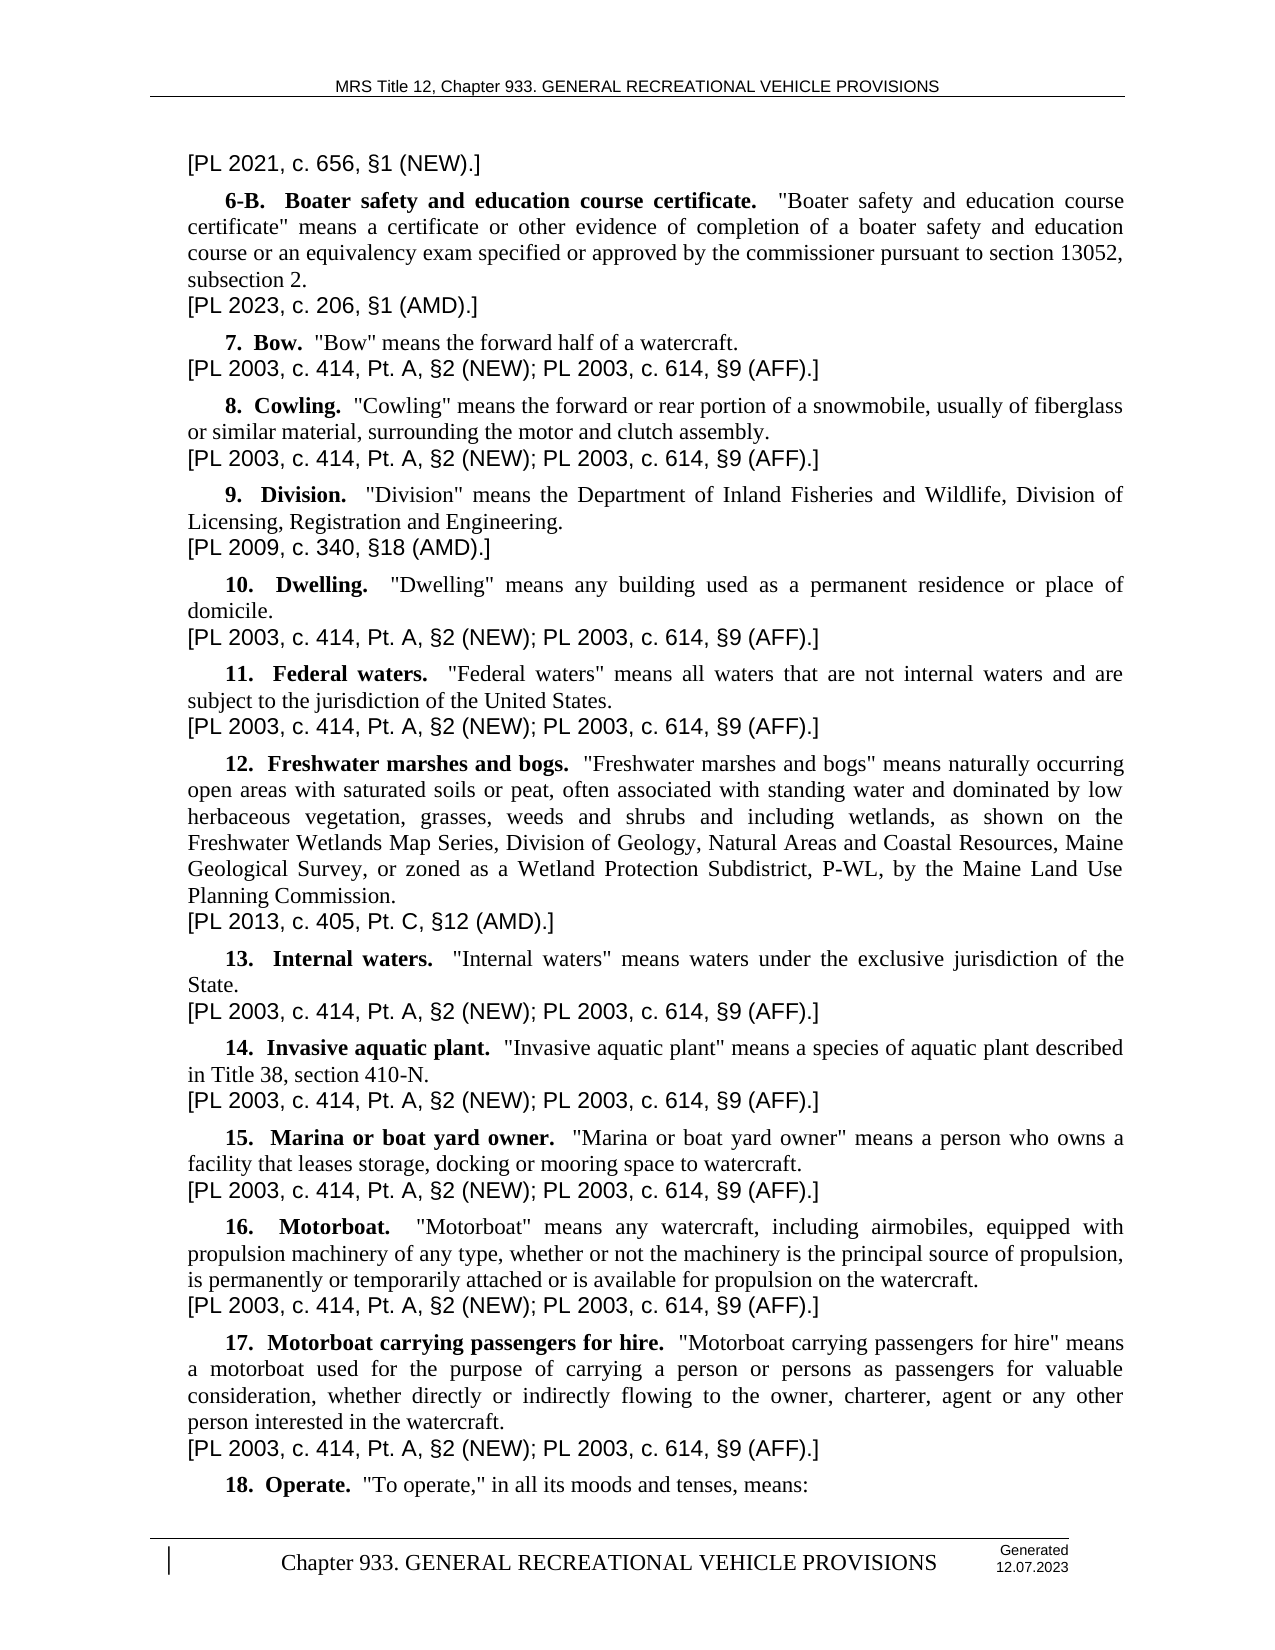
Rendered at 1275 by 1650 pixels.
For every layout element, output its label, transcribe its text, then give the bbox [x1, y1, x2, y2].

text [PL 2023, c. 206, §1 (AMD).] [187, 292, 1125, 318]
text [PL 2003, c. 414, Pt. A, §2 (NEW); PL 2003, c. 614, §9 (AFF).] [187, 1087, 1125, 1113]
text [PL 2003, c. 414, Pt. A, §2 (NEW); PL 2003, c. 614, §9 (AFF).] [187, 1434, 1125, 1461]
text [PL 2021, c. 656, §1 (NEW).] [187, 150, 1125, 176]
text 10. Dwelling. "Dwelling" means any building used as a permanent residence or place of domicile. [187, 571, 1125, 624]
text 14. Invasive aquatic plant. "Invasive aquatic plant" means a species of aquatic plant described in Title 38, section 410‑N. [187, 1034, 1125, 1087]
text [PL 2003, c. 414, Pt. A, §2 (NEW); PL 2003, c. 614, §9 (AFF).] [187, 624, 1125, 650]
text [PL 2003, c. 414, Pt. A, §2 (NEW); PL 2003, c. 614, §9 (AFF).] [187, 1177, 1125, 1203]
text 11. Federal waters. "Federal waters" means all waters that are not internal waters and are subject to the jurisdiction of the United States. [187, 661, 1125, 713]
text [PL 2003, c. 414, Pt. A, §2 (NEW); PL 2003, c. 614, §9 (AFF).] [187, 998, 1125, 1024]
text [PL 2013, c. 405, Pt. C, §12 (AMD).] [187, 908, 1125, 934]
text 13. Internal waters. "Internal waters" means waters under the exclusive jurisdiction of the State. [187, 945, 1125, 998]
text [PL 2003, c. 414, Pt. A, §2 (NEW); PL 2003, c. 614, §9 (AFF).] [187, 713, 1125, 739]
text 12. Freshwater marshes and bogs. "Freshwater marshes and bogs" means naturally occurring open areas with saturated soils or peat, often associated with standing water and dominated by low herbaceous vegetation, grasses, weeds and shrubs and including wetlands, as shown on the Freshwater Wetlands Map Series, Division of Geology, Natural Areas and Coastal Resources, Maine Geological Survey, or zoned as a Wetland Protection Subdistrict, P-WL, by the Maine Land Use Planning Commission. [187, 750, 1125, 908]
text 9. Division. "Division" means the Department of Inland Fisheries and Wildlife, Division of Licensing, Registration and Engineering. [187, 482, 1125, 534]
text [PL 2003, c. 414, Pt. A, §2 (NEW); PL 2003, c. 614, §9 (AFF).] [187, 355, 1125, 382]
text 18. Operate. "To operate," in all its moods and tenses, means: [187, 1471, 1125, 1498]
text 17. Motorboat carrying passengers for hire. "Motorboat carrying passengers for hire" means a motorboat used for the purpose of carrying a person or persons as passengers for valuable consideration, whether directly or indirectly flowing to the owner, charterer, agent or any other person interested in the watercraft. [187, 1329, 1125, 1434]
text 15. Marina or boat yard owner. "Marina or boat yard owner" means a person who owns a facility that leases storage, docking or mooring space to watercraft. [187, 1124, 1125, 1177]
text 16. Motorboat. "Motorboat" means any watercraft, including airmobiles, equipped with propulsion machinery of any type, whether or not the machinery is the principal source of propulsion, is permanently or temporarily attached or is available for propulsion on the watercraft. [187, 1213, 1125, 1292]
text 8. Cowling. "Cowling" means the forward or rear portion of a snowmobile, usually of fiberglass or similar material, surrounding the motor and clutch assembly. [187, 392, 1125, 445]
text [PL 2009, c. 340, §18 (AMD).] [187, 534, 1125, 561]
text 6-B. Boater safety and education course certificate. "Boater safety and education course certificate" means a certificate or other evidence of completion of a boater safety and education course or an equivalency exam specified or approved by the commissioner pursuant to section 13052, subsection 2. [187, 187, 1125, 292]
text 7. Bow. "Bow" means the forward half of a watercraft. [187, 329, 1125, 355]
text [PL 2003, c. 414, Pt. A, §2 (NEW); PL 2003, c. 614, §9 (AFF).] [187, 1292, 1125, 1319]
text [PL 2003, c. 414, Pt. A, §2 (NEW); PL 2003, c. 614, §9 (AFF).] [187, 445, 1125, 471]
